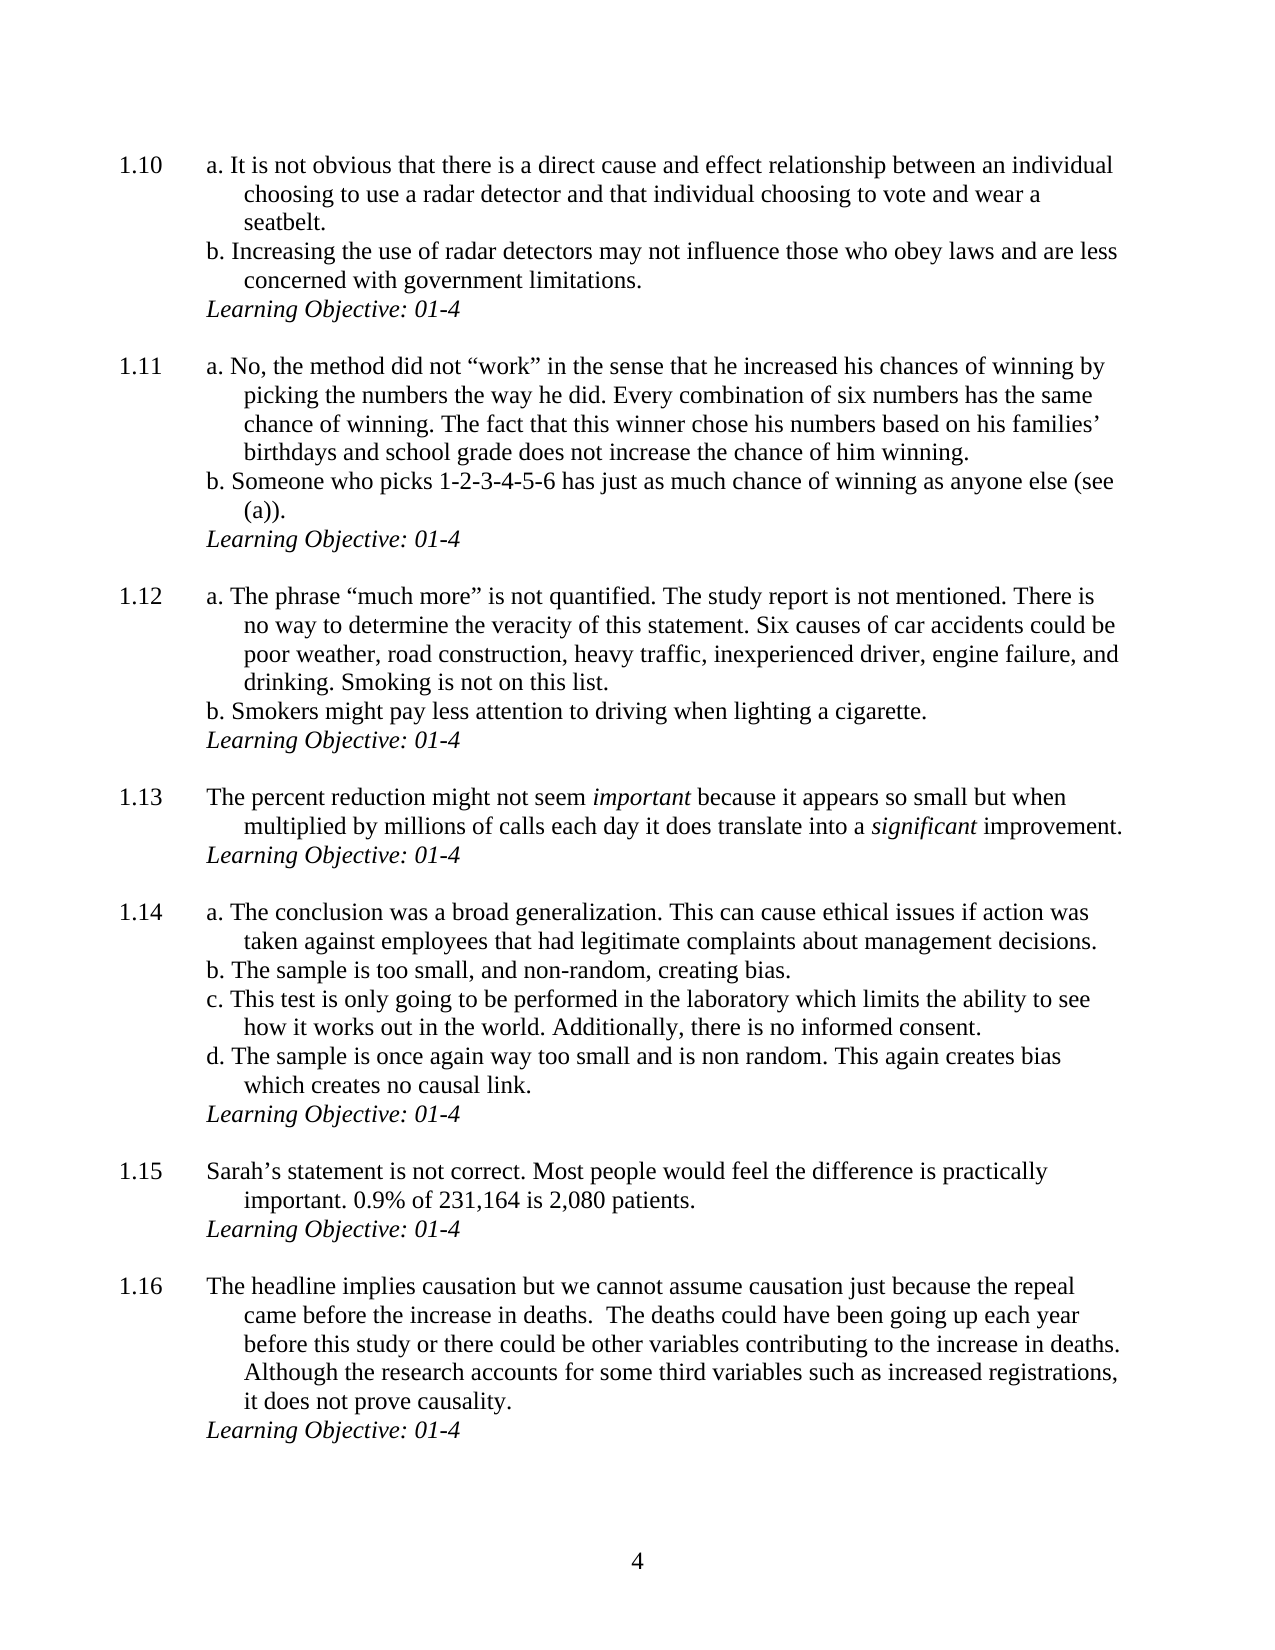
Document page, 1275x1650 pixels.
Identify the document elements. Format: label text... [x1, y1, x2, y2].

text Learning Objective: 01-4 [56, 840, 1125, 869]
text b. Smokers might pay less attention to driving when lighting a cigarette. [150, 696, 1125, 725]
text 1.15 Sarah’s statement is not correct. Most people would feel the difference is practically important. 0.9% of 231,164 is 2,080 patients. [56, 1156, 1125, 1214]
text Learning Objective: 01-4 [150, 1099, 1125, 1127]
text Learning Objective: 01-4 [150, 294, 1125, 322]
text 1.12 a. The phrase “much more” is not quantified. The study report is not mentioned. There is no way to determine the veracity of this statement. Six causes of car accidents could be poor weather, road construction, heavy traffic, inexperienced driver, engine failure, and drinking. Smoking is not on this list. [56, 581, 1125, 696]
text 1.10 a. It is not obvious that there is a direct cause and effect relationship between an individual choosing to use a radar detector and that individual choosing to vote and wear a seatbelt. [56, 150, 1125, 236]
text Learning Objective: 01-4 [150, 725, 1125, 754]
text c. This test is only going to be performed in the laboratory which limits the ability to see how it works out in the world. Additionally, there is no informed consent. [150, 984, 1125, 1041]
text Learning Objective: 01-4 [150, 524, 1125, 552]
text 1.13 The percent reduction might not seem important because it appears so small but when multiplied by millions of calls each day it does translate into a significant improvement. [56, 782, 1125, 840]
text 1.16 The headline implies causation but we cannot assume causation just because the repeal came before the increase in deaths. The deaths could have been going up each year before this study or there could be other variables contributing to the increase in deaths. Although the research accounts for some third variables such as increased registrations, it does not prove causality. [56, 1271, 1125, 1415]
text b. The sample is too small, and non-random, creating bias. [150, 955, 1125, 984]
text b. Someone who picks 1-2-3-4-5-6 has just as much chance of winning as anyone else (see (a)). [150, 466, 1125, 524]
text 1.14 a. The conclusion was a broad generalization. This can cause ethical issues if action was taken against employees that had legitimate complaints about management decisions. [56, 897, 1125, 955]
text 1.11 a. No, the method did not “work” in the sense that he increased his chances of winning by picking the numbers the way he did. Every combination of six numbers has the same chance of winning. The fact that this winner chose his numbers based on his families’ birthdays and school grade does not increase the chance of him winning. [56, 351, 1125, 466]
text Learning Objective: 01-4 [56, 1214, 1125, 1242]
text Learning Objective: 01-4 [56, 1415, 1125, 1444]
text b. Increasing the use of radar detectors may not influence those who obey laws and are less concerned with government limitations. [150, 236, 1125, 294]
text d. The sample is once again way too small and is non random. This again creates bias which creates no causal link. [150, 1041, 1125, 1099]
